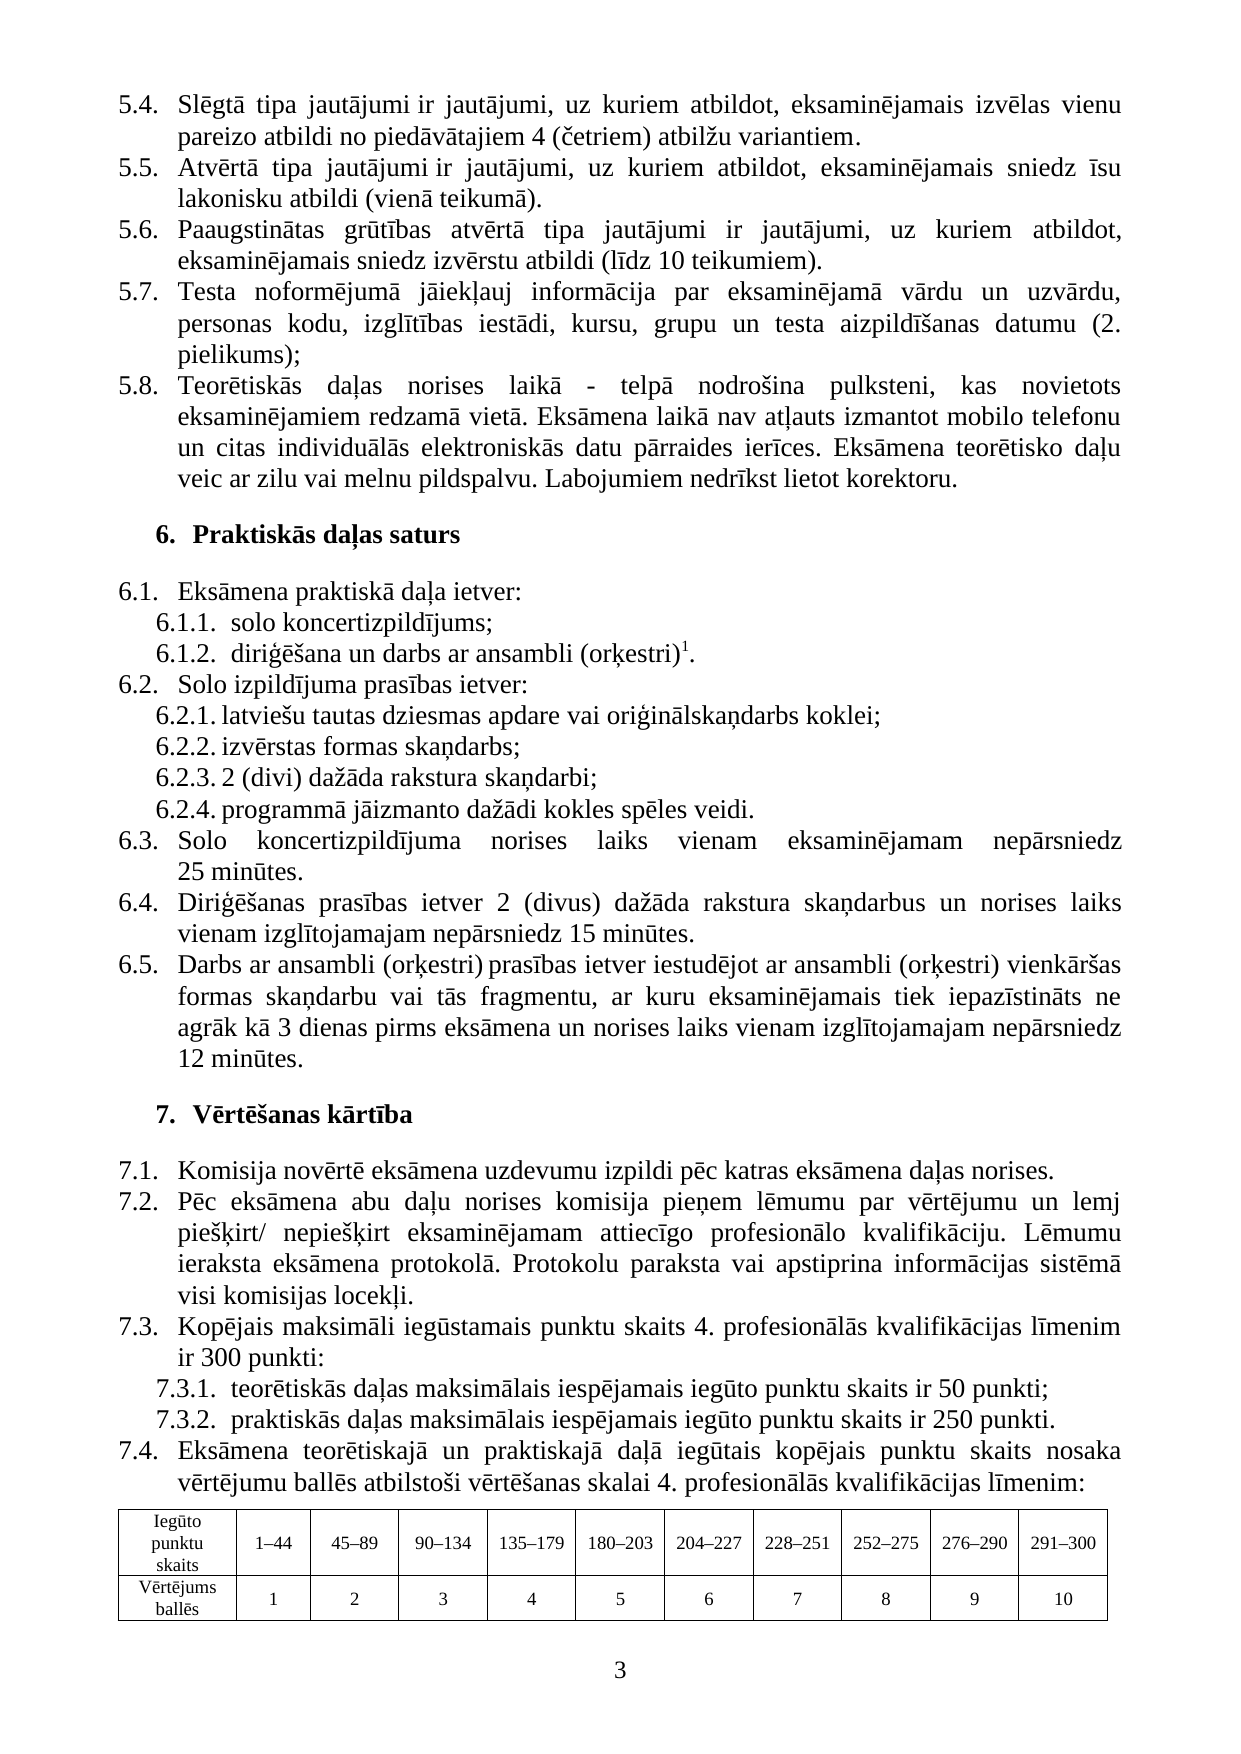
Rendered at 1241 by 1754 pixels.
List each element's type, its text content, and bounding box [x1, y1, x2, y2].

table_header 252‒275 [842, 1510, 930, 1575]
table_header 45‒89 [311, 1510, 398, 1575]
table_header 135‒179 [488, 1510, 575, 1575]
table_header 276‒290 [931, 1510, 1018, 1575]
list Solo izpildījuma prasības ietver: [118, 668, 1122, 699]
table_cell Vērtējums ballēs [119, 1576, 236, 1620]
table_cell 9 [931, 1576, 1018, 1620]
list Praktiskās daļas saturs [155, 518, 1122, 550]
table_cell 4 [488, 1576, 575, 1620]
list Komisija novērtē eksāmena uzdevumu izpildi pēc katras eksāmena daļas norises. [118, 1154, 1122, 1185]
table_cell 2 [311, 1576, 398, 1620]
list Teorētiskās daļas norises laikā - telpā nodrošina pulksteni, kas novietots eksaminējamiem redzamā vietā. Eksāmena laikā nav atļauts izmantot mobilo telefonu un citas individuālās elektroniskās datu pārraides ierīces. Eksāmena teorētisko daļu veic ar zilu vai melnu pildspalvu. Labojumiem nedrīkst lietot korektoru. [118, 369, 1122, 493]
list teorētiskās daļas maksimālais iespējamais iegūto punktu skaits ir 50 punkti; [156, 1372, 1122, 1403]
list Solo koncertizpildījuma norises laiks vienam eksaminējamam nepārsniedz 25 minūtes. [118, 824, 1122, 886]
list izvērstas formas skaņdarbs; [155, 730, 1122, 762]
list Eksāmena teorētiskajā un praktiskajā daļā iegūtais kopējais punktu skaits nosaka vērtējumu ballēs atbilstoši vērtēšanas skalai 4. profesionālās kvalifikācijas līmenim: [118, 1434, 1122, 1497]
list Eksāmena praktiskā daļa ietver: [118, 575, 1122, 606]
table_cell 3 [399, 1576, 487, 1620]
table_cell 7 [754, 1576, 841, 1620]
list Darbs ar ansambli (orķestri) prasības ietver iestudējot ar ansambli (orķestri) vienkāršas formas skaņdarbu vai tās fragmentu, ar kuru eksaminējamais tiek iepazīstināts ne agrāk kā 3 dienas pirms eksāmena un norises laiks vienam izglītojamajam nepārsniedz 12 minūtes. [118, 948, 1122, 1073]
list praktiskās daļas maksimālais iespējamais iegūto punktu skaits ir 250 punkti. [156, 1403, 1122, 1434]
table_header 204‒227 [665, 1510, 753, 1575]
table_cell 6 [665, 1576, 753, 1620]
list solo koncertizpildījums; [156, 606, 1122, 637]
list Diriģēšanas prasības ietver 2 (divus) dažāda rakstura skaņdarbus un norises laiks vienam izglītojamajam nepārsniedz 15 minūtes. [118, 886, 1122, 948]
list Slēgtā tipa jautājumi ir jautājumi, uz kuriem atbildot, eksaminējamais izvēlas vienu pareizo atbildi no piedāvātajiem 4 (četriem) atbilžu variantiem. [118, 89, 1122, 151]
table_header 228‒251 [754, 1510, 841, 1575]
list Testa noformējumā jāiekļauj informācija par eksaminējamā vārdu un uzvārdu, personas kodu, izglītības iestādi, kursu, grupu un testa aizpildīšanas datumu (2. pielikums); [118, 276, 1122, 369]
list Paaugstinātas grūtības atvērtā tipa jautājumi ir jautājumi, uz kuriem atbildot, eksaminējamais sniedz izvērstu atbildi (līdz 10 teikumiem). [118, 213, 1122, 276]
table_cell 8 [842, 1576, 930, 1620]
list Kopējais maksimāli iegūstamais punktu skaits 4. profesionālās kvalifikācijas līmenim ir 300 punkti: [118, 1310, 1122, 1372]
list Vērtēšanas kārtība [155, 1098, 1122, 1129]
list Pēc eksāmena abu daļu norises komisija pieņem lēmumu par vērtējumu un lemj piešķirt/ nepiešķirt eksaminējamam attiecīgo profesionālo kvalifikāciju. Lēmumu ieraksta eksāmena protokolā. Protokolu paraksta vai apstiprina informācijas sistēmā visi komisijas locekļi. [118, 1185, 1122, 1310]
table_cell 5 [576, 1576, 664, 1620]
table_header Iegūto punktu skaits [119, 1510, 236, 1575]
list 2 (divi) dažāda rakstura skaņdarbi; [155, 762, 1122, 793]
table_header 1‒44 [237, 1510, 310, 1575]
table_header 180‒203 [576, 1510, 664, 1575]
table_header 90‒134 [399, 1510, 487, 1575]
table_header 291‒300 [1019, 1510, 1107, 1575]
list Atvērtā tipa jautājumi ir jautājumi, uz kuriem atbildot, eksaminējamais sniedz īsu lakonisku atbildi (vienā teikumā). [118, 151, 1122, 213]
list latviešu tautas dziesmas apdare vai oriģinālskaņdarbs koklei; [155, 699, 1122, 730]
list programmā jāizmanto dažādi kokles spēles veidi. [155, 793, 1122, 824]
table_cell 10 [1019, 1576, 1107, 1620]
list diriģēšana un darbs ar ansambli (orķestri)1. [156, 637, 1122, 668]
table_cell 1 [237, 1576, 310, 1620]
